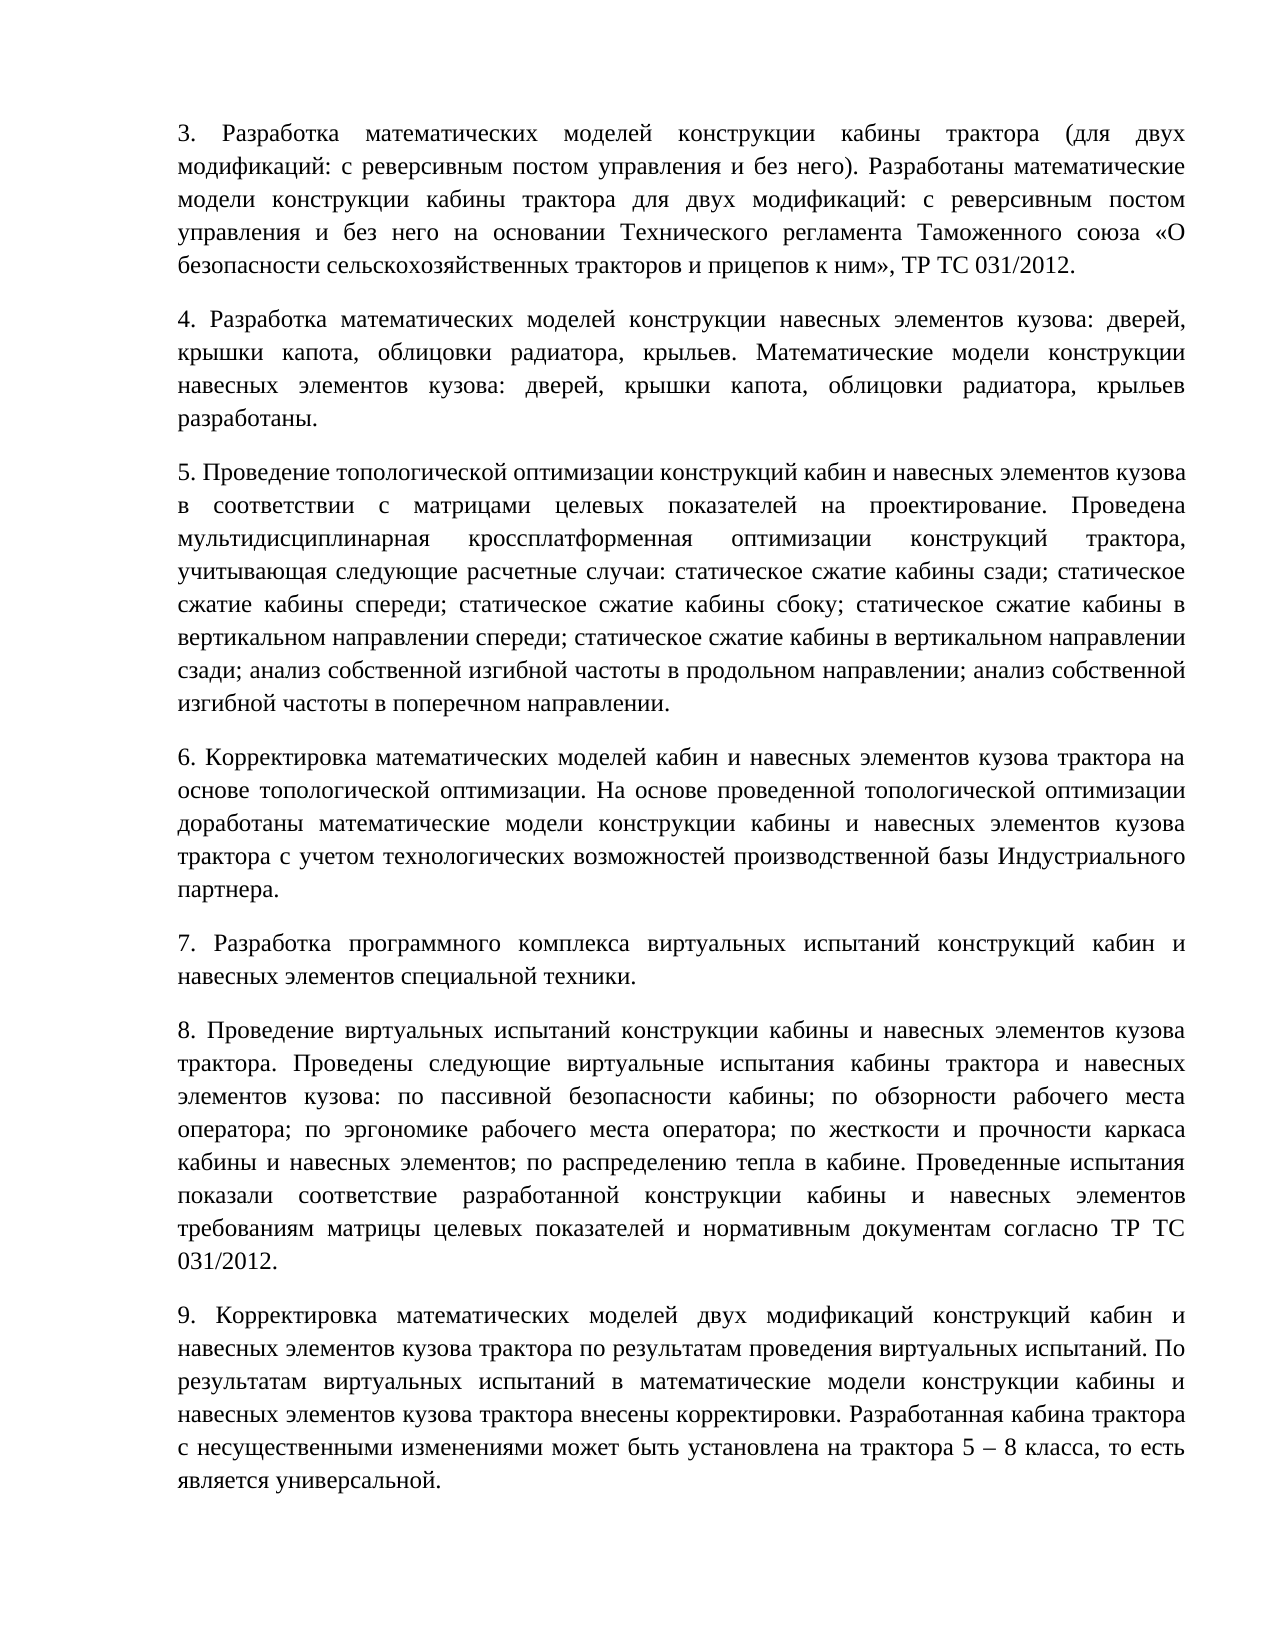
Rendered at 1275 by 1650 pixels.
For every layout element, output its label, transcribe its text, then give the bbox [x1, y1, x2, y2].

text 6. Корректировка математических моделей кабин и навесных элементов кузова трактора на основе топологической оптимизации. На основе проведенной топологической оптимизации доработаны математические модели конструкции кабины и навесных элементов кузова трактора с учетом технологических возможностей производственной базы Индустриального партнера. [177, 742, 1186, 903]
text 3. Разработка математических моделей конструкции кабины трактора (для двух модификаций: с реверсивным постом управления и без него). Разработаны математические модели конструкции кабины трактора для двух модификаций: с реверсивным постом управления и без него на основании Технического регламента Таможенного союза «О безопасности сельскохозяйственных тракторов и прицепов к ним», ТР ТС 031/2012. [177, 118, 1186, 279]
text 5. Проведение топологической оптимизации конструкций кабин и навесных элементов кузова в соответствии с матрицами целевых показателей на проектирование. Проведена мультидисциплинарная кроссплатформенная оптимизации конструкций трактора, учитывающая следующие расчетные случаи: статическое сжатие кабины сзади; статическое сжатие кабины спереди; статическое сжатие кабины сбоку; статическое сжатие кабины в вертикальном направлении спереди; статическое сжатие кабины в вертикальном направлении сзади; анализ собственной изгибной частоты в продольном направлении; анализ собственной изгибной частоты в поперечном направлении. [177, 457, 1186, 717]
text 9. Корректировка математических моделей двух модификаций конструкций кабин и навесных элементов кузова трактора по результатам проведения виртуальных испытаний. По результатам виртуальных испытаний в математические модели конструкции кабины и навесных элементов кузова трактора внесены корректировки. Разработанная кабина трактора с несущественными изменениями может быть установлена на трактора 5 – 8 класса, то есть является универсальной. [177, 1300, 1186, 1494]
text 4. Разработка математических моделей конструкции навесных элементов кузова: дверей, крышки капота, облицовки радиатора, крыльев. Математические модели конструкции навесных элементов кузова: дверей, крышки капота, облицовки радиатора, крыльев разработаны. [177, 304, 1186, 432]
text 7. Разработка программного комплекса виртуальных испытаний конструкций кабин и навесных элементов специальной техники. [177, 928, 1186, 990]
text 8. Проведение виртуальных испытаний конструкции кабины и навесных элементов кузова трактора. Проведены следующие виртуальные испытания кабины трактора и навесных элементов кузова: по пассивной безопасности кабины; по обзорности рабочего места оператора; по эргономике рабочего места оператора; по жесткости и прочности каркаса кабины и навесных элементов; по распределению тепла в кабине. Проведенные испытания показали соответствие разработанной конструкции кабины и навесных элементов требованиям матрицы целевых показателей и нормативным документам согласно ТР ТС 031/2012. [177, 1015, 1186, 1275]
